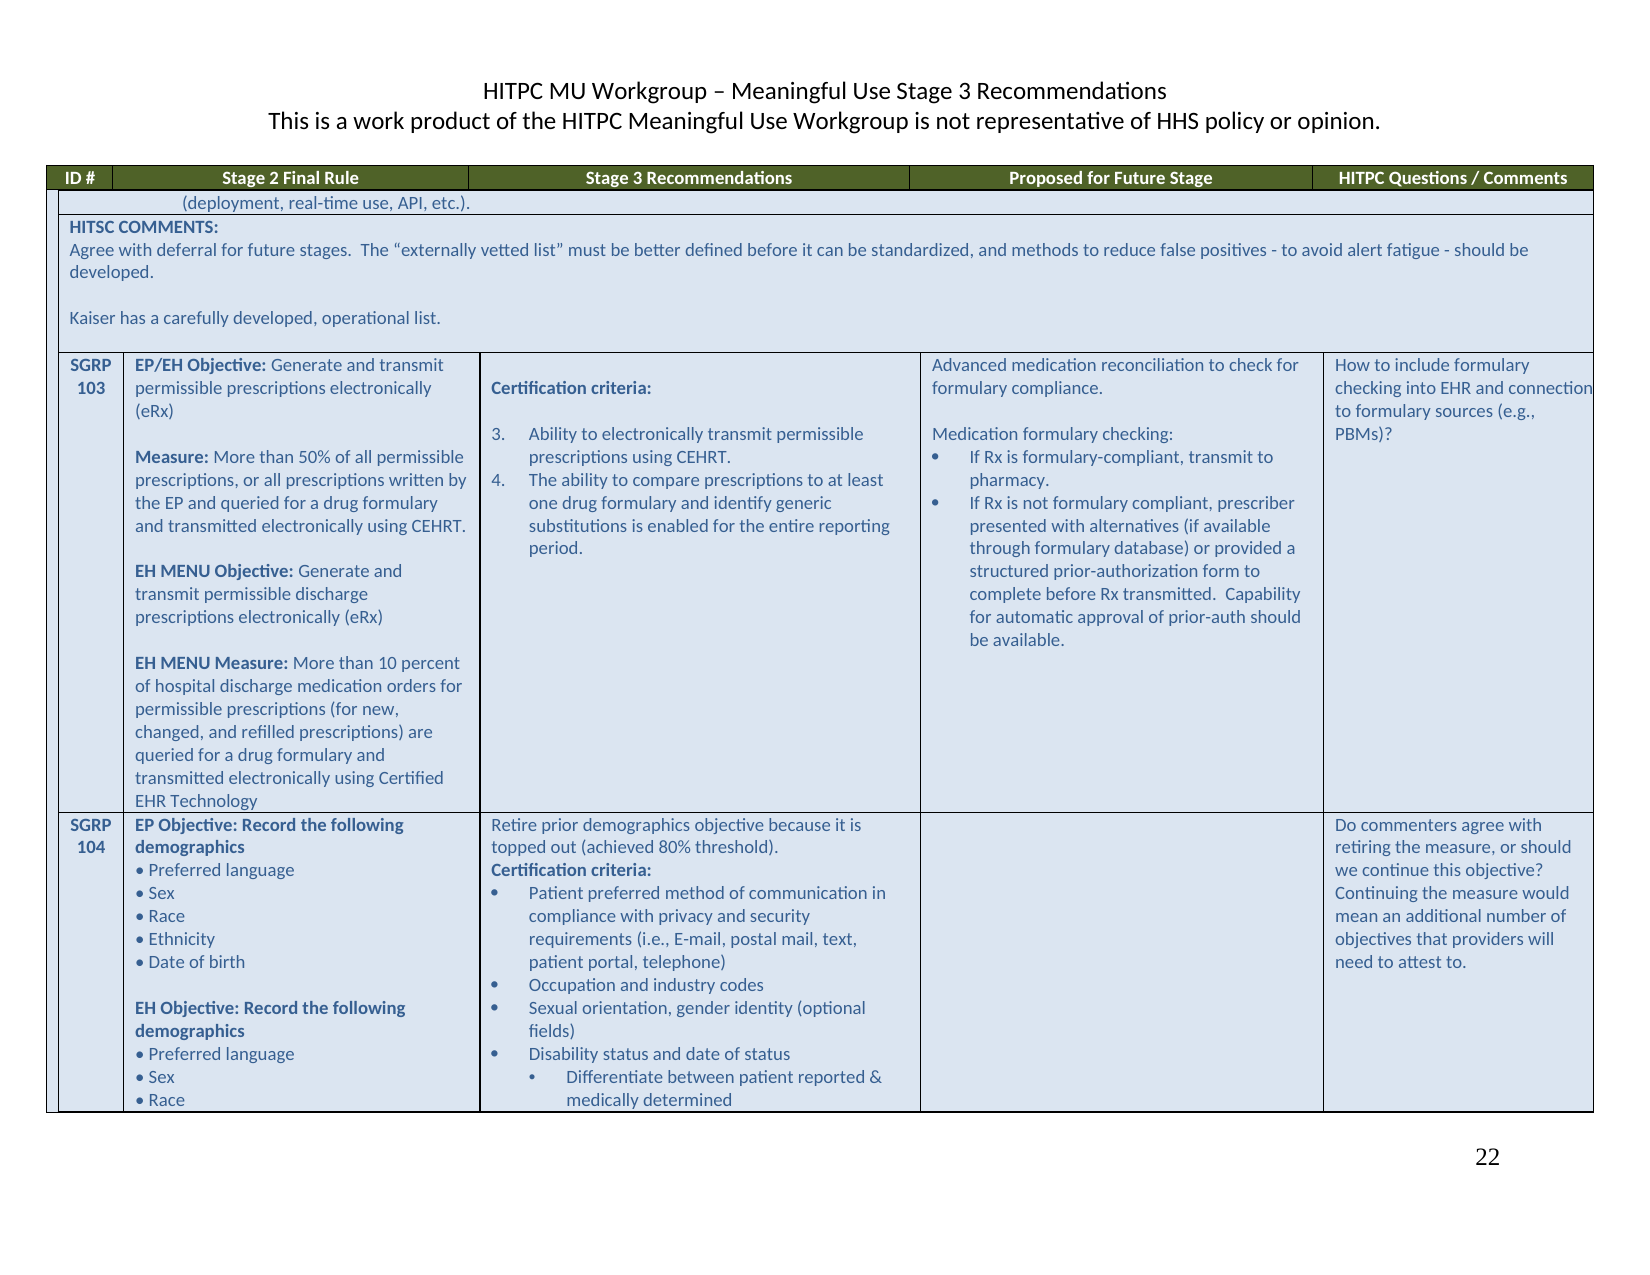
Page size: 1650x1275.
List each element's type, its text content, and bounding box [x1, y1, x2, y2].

table_header Stage 3 Recommendations [469, 166, 909, 189]
table_header Proposed for Future Stage [910, 166, 1312, 189]
table_header HITPC Questions / Comments [1313, 166, 1593, 189]
table_header Stage 2 Final Rule [113, 166, 468, 189]
table_cell [47, 190, 58, 1112]
table_header ID # [47, 166, 112, 189]
